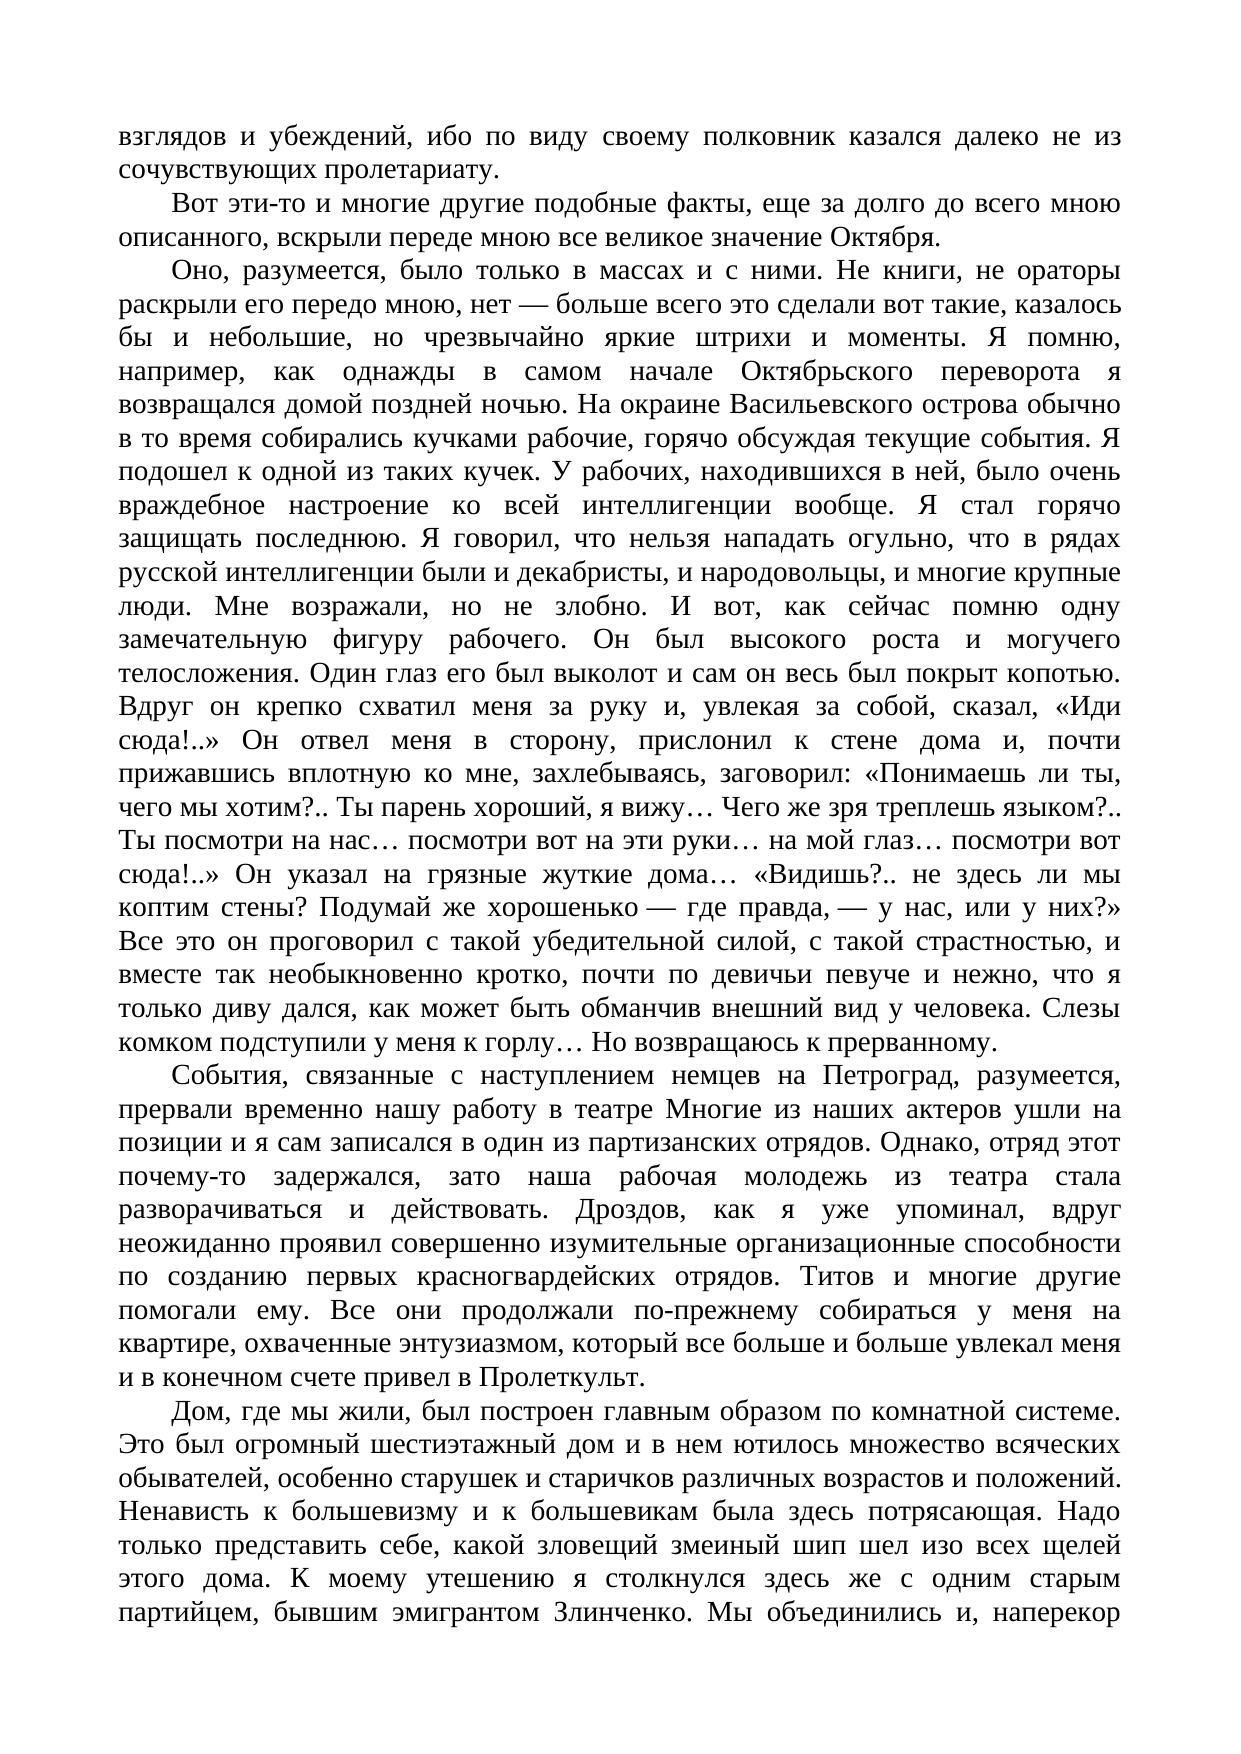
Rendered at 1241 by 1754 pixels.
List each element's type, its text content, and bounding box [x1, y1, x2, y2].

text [118, 118, 1122, 185]
text Оно, разумеется, было только в массах и с ними. Не книги, не ораторы раскрыли его передо мною, нет — больше всего это сделали вот такие, казалось бы и небольшие, но чрезвычайно яркие штрихи и моменты. Я помню, например, как однажды в самом начале Октябрьского переворота я возвращался домой поздней ночью. На окраине Васильевского острова обычно в то время собирались кучками рабочие, горячо обсуждая текущие события. Я подошел к одной из таких кучек. У рабочих, находившихся в ней, было очень враждебное настроение ко всей интеллигенции вообще. Я стал горячо защищать последнюю. Я говорил, что нельзя нападать огульно, что в рядах русской интеллигенции были и декабристы, и народовольцы, и многие крупные люди. Мне возражали, но не злобно. И вот, как сейчас помню одну замечательную фигуру рабочего. Он был высокого роста и могучего телосложения. Один глаз его был выколот и сам он весь был покрыт копотью. Вдруг он крепко схватил меня за руку и, увлекая за собой, сказал, «Иди сюда!..» Он отвел меня в сторону, прислонил к стене дома и, почти прижавшись вплотную ко мне, захлебываясь, заговорил: «Понимаешь ли ты, чего мы хотим?.. Ты парень хороший, я вижу… Чего же зря {310} треплешь языком?.. Ты посмотри на нас… посмотри вот на эти руки… на мой глаз… посмотри вот сюда!..» Он указал на грязные жуткие дома… «Видишь?.. не здесь ли мы коптим стены? Подумай же хорошенько — где правда, — у нас, или у них?» Все это он проговорил с такой убедительной силой, с такой страстностью, и вместе так необыкновенно кротко, почти по девичьи певуче и нежно, что я только диву дался, как может быть обманчив внешний вид у человека. Слезы комком подступили у меня к горлу… Но возвращаюсь к прерванному. [118, 252, 1122, 1057]
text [118, 1393, 1122, 1627]
text События, связанные с наступлением немцев на Петроград, разумеется, прервали временно нашу работу в театре Многие из наших актеров ушли на позиции и я сам записался в один из партизанских отрядов. Однако, отряд этот почему-то задержался, зато наша рабочая молодежь из театра стала разворачиваться и действовать. Дроздов, как я уже упоминал, вдруг неожиданно проявил совершенно изумительные организационные способности по созданию первых красногвардейских отрядов. Титов и многие другие помогали ему. Все они продолжали по-прежнему собираться у меня на квартире, охваченные энтузиазмом, который все больше и больше увлекал меня и в конечном счете привел в Пролеткульт. [118, 1057, 1122, 1393]
text Вот эти-то и многие другие подобные факты, еще за долго до всего мною описанного, вскрыли переде мною все великое значение Октября. [118, 185, 1122, 252]
